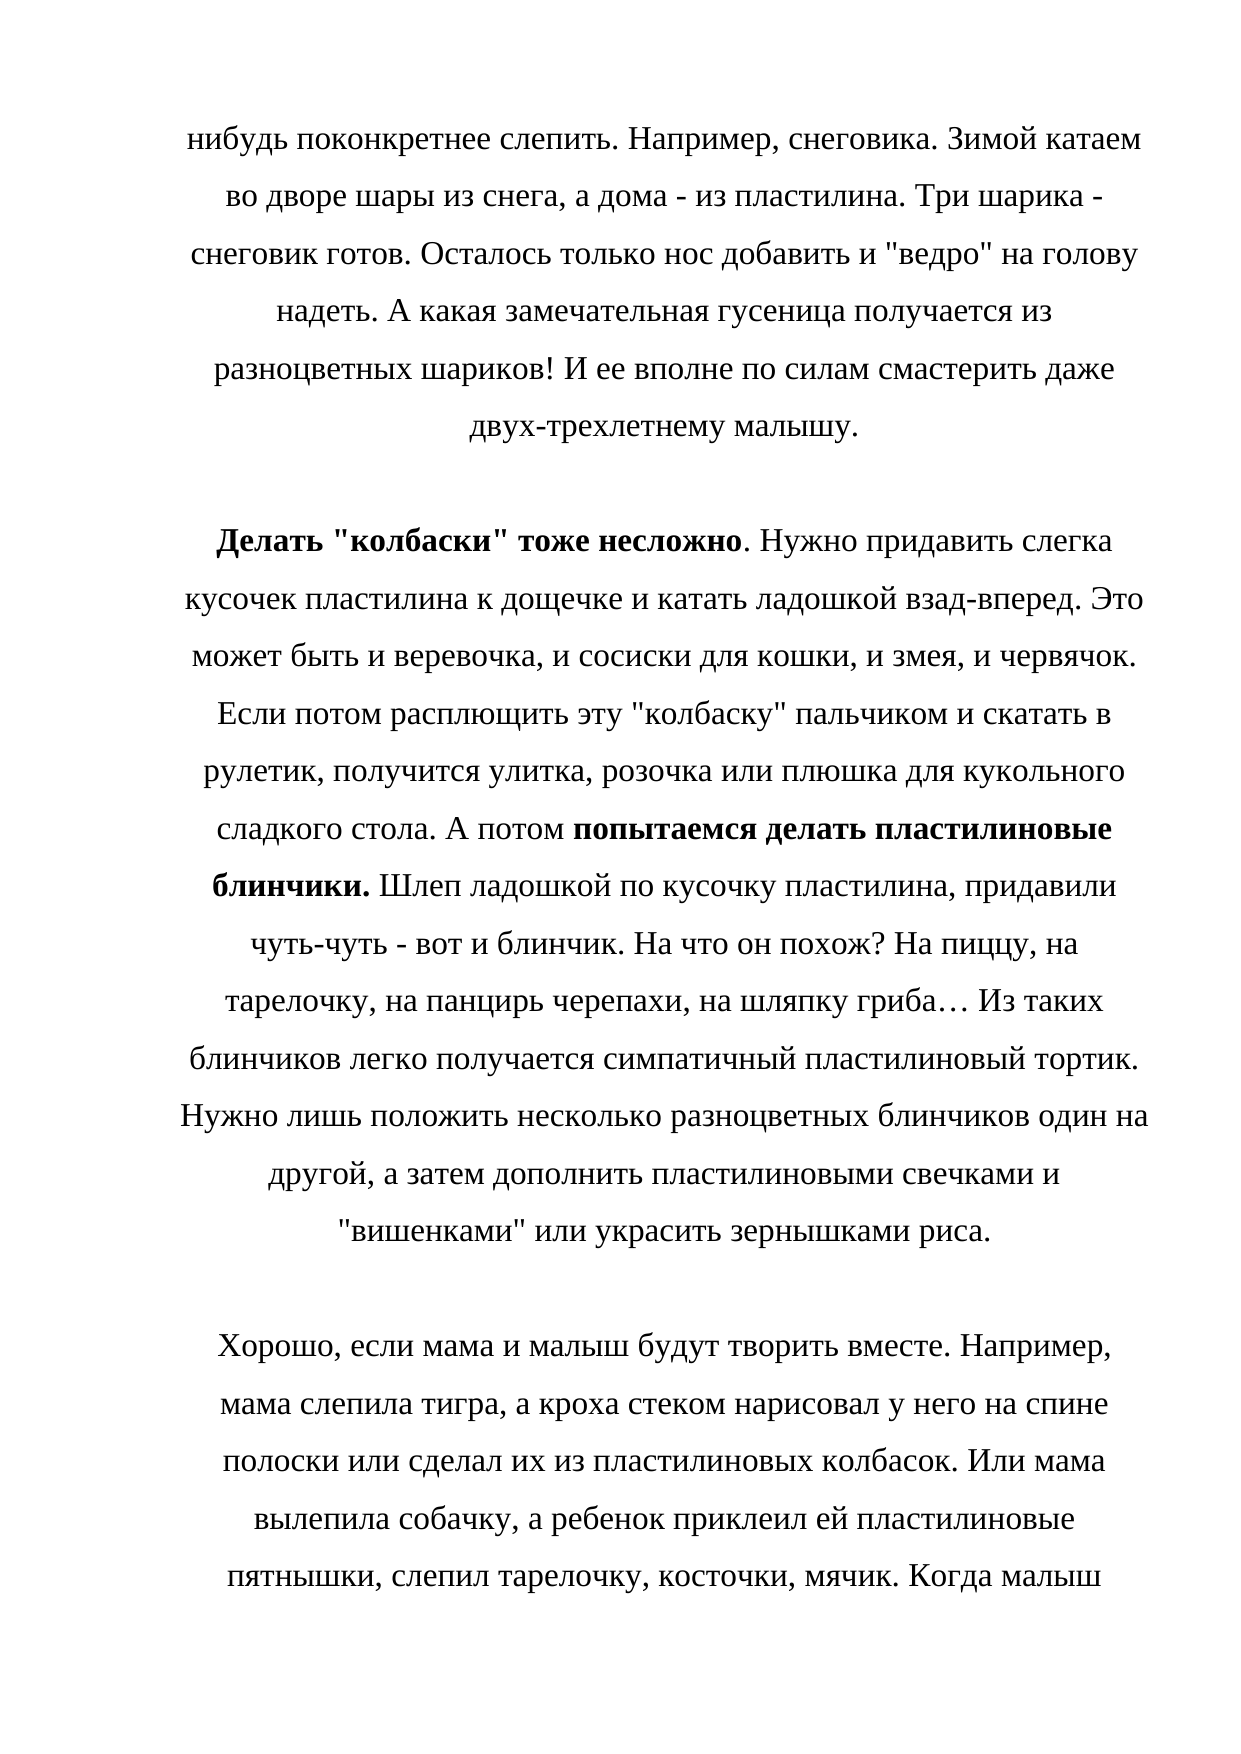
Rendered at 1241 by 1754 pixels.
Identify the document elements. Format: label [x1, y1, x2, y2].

text [177, 118, 1152, 1594]
